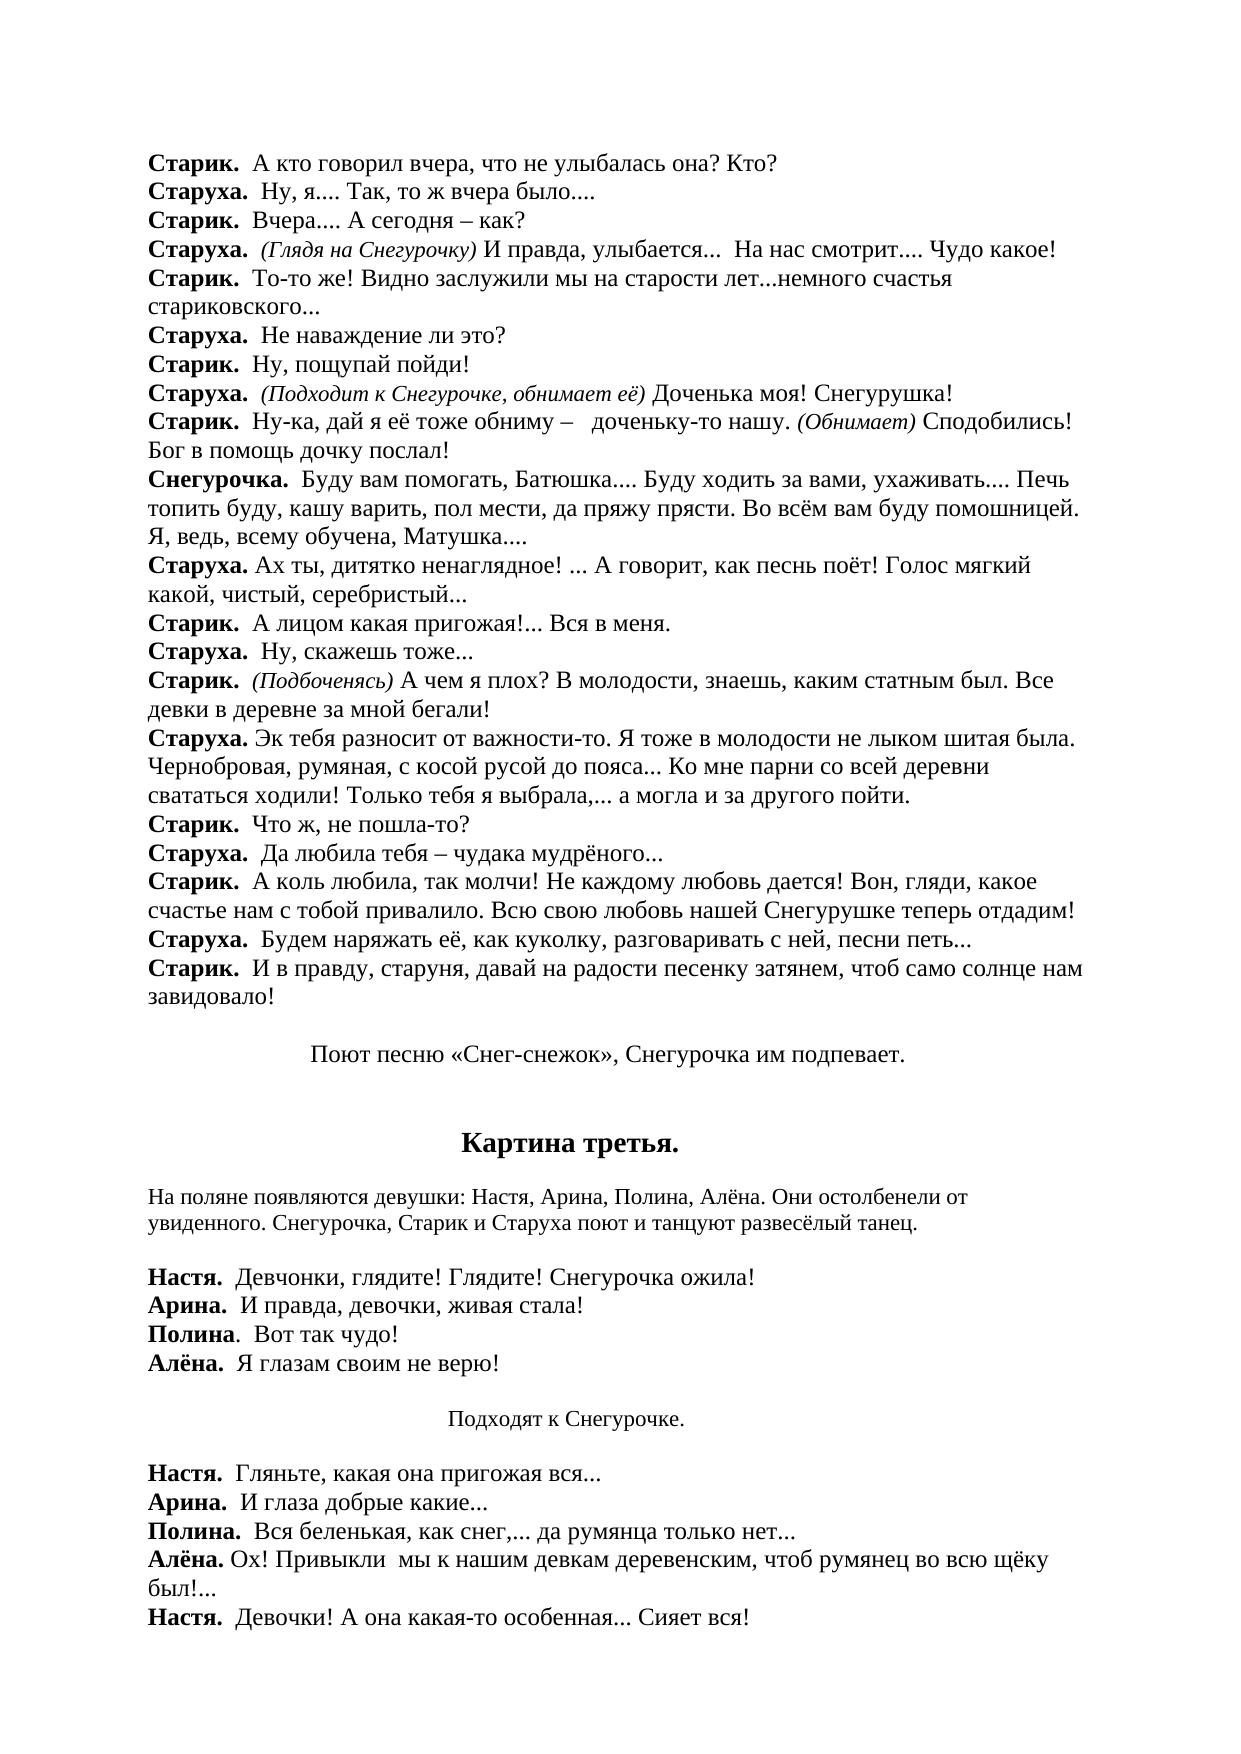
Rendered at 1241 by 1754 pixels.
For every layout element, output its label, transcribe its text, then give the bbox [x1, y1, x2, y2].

text Поют песню «Снег-снежок», Снегурочка им подпевает. [148, 1039, 1093, 1068]
text Старуха. Эк тебя разносит от важности-то. Я тоже в молодости не лыком шитая была. Чернобровая, румяная, с косой русой до пояса... Ко мне парни со всей деревни свататься ходили! Только тебя я выбрала,... а могла и за другого пойти. [148, 723, 1093, 809]
text Снегурочка. Буду вам помогать, Батюшка.... Буду ходить за вами, ухаживать.... Печь топить буду, кашу варить, пол мести, да пряжу прясти. Во всём вам буду помошницей. Я, ведь, всему обучена, Матушка.... [148, 464, 1093, 550]
text Полина. Вся беленькая, как снег,... да румянца только нет... [148, 1516, 1093, 1544]
text Старик. (Подбоченясь) А чем я плох? В молодости, знаешь, каким статным был. Все девки в деревне за мной бегали! [148, 665, 1093, 723]
text На поляне появляются девушки: Настя, Арина, Полина, Алёна. Они остолбенели от увиденного. Снегурочка, Старик и Старуха поют и танцуют развесёлый танец. [148, 1183, 1093, 1235]
text Старик. То-то же! Видно заслужили мы на старости лет...немного счастья стариковского... [148, 263, 1093, 320]
text Полина. Вот так чудо! [148, 1319, 1093, 1348]
text Старик. И в правду, старуня, давай на радости песенку затянем, чтоб само солнце нам завидовало! [148, 953, 1093, 1010]
text Старик. Что ж, не пошла-то? [148, 809, 1093, 838]
text Старуха. Ну, я.... Так, то ж вчера было.... [148, 176, 1093, 205]
text Подходят к Снегурочке. [148, 1406, 1093, 1432]
text Старик. Ну, пощупай пойди! [148, 349, 1093, 378]
text Старуха. Не наваждение ли это? [148, 320, 1093, 349]
text Настя. Гляньте, какая она пригожая вся... [148, 1458, 1093, 1487]
text Арина. И правда, девочки, живая стала! [148, 1291, 1093, 1319]
text Старик. Вчера.... А сегодня – как? [148, 205, 1093, 234]
text Настя. Девчонки, глядите! Глядите! Снегурочка ожила! [148, 1262, 1093, 1291]
text Старик. А кто говорил вчера, что не улыбалась она? Кто? [148, 148, 1093, 176]
text Старуха. Ах ты, дитятко ненаглядное! ... А говорит, как песнь поёт! Голос мягкий какой, чистый, серебристый... [148, 550, 1093, 608]
text Старуха. Да любила тебя – чудака мудрёного... [148, 838, 1093, 866]
text Старуха. (Глядя на Снегурочку) И правда, улыбается... На нас смотрит.... Чудо какое! [148, 234, 1093, 263]
text Настя. Девочки! А она какая-то особенная... Сияет вся! [148, 1602, 1093, 1631]
text Алёна. Ох! Привыкли мы к нашим девкам деревенским, чтоб румянец во всю щёку был!... [148, 1544, 1093, 1602]
text Старик. А коль любила, так молчи! Не каждому любовь дается! Вон, гляди, какое счастье нам с тобой привалило. Всю свою любовь нашей Снегурушке теперь отдадим! [148, 866, 1093, 924]
text Старик. Ну-ка, дай я её тоже обниму – доченьку-то нашу. (Обнимает) Сподобились! Бог в помощь дочку послал! [148, 406, 1093, 464]
text Арина. И глаза добрые какие... [148, 1487, 1093, 1516]
text Старуха. Ну, скажешь тоже... [148, 636, 1093, 665]
subtitle Картина третья. [148, 1125, 1093, 1159]
text Старуха. (Подходит к Снегурочке, обнимает её) Доченька моя! Снегурушка! [148, 378, 1093, 406]
text Старуха. Будем наряжать её, как куколку, разговаривать с ней, песни петь... [148, 924, 1093, 953]
text Алёна. Я глазам своим не верю! [148, 1348, 1093, 1377]
text Старик. А лицом какая пригожая!... Вся в меня. [148, 608, 1093, 636]
